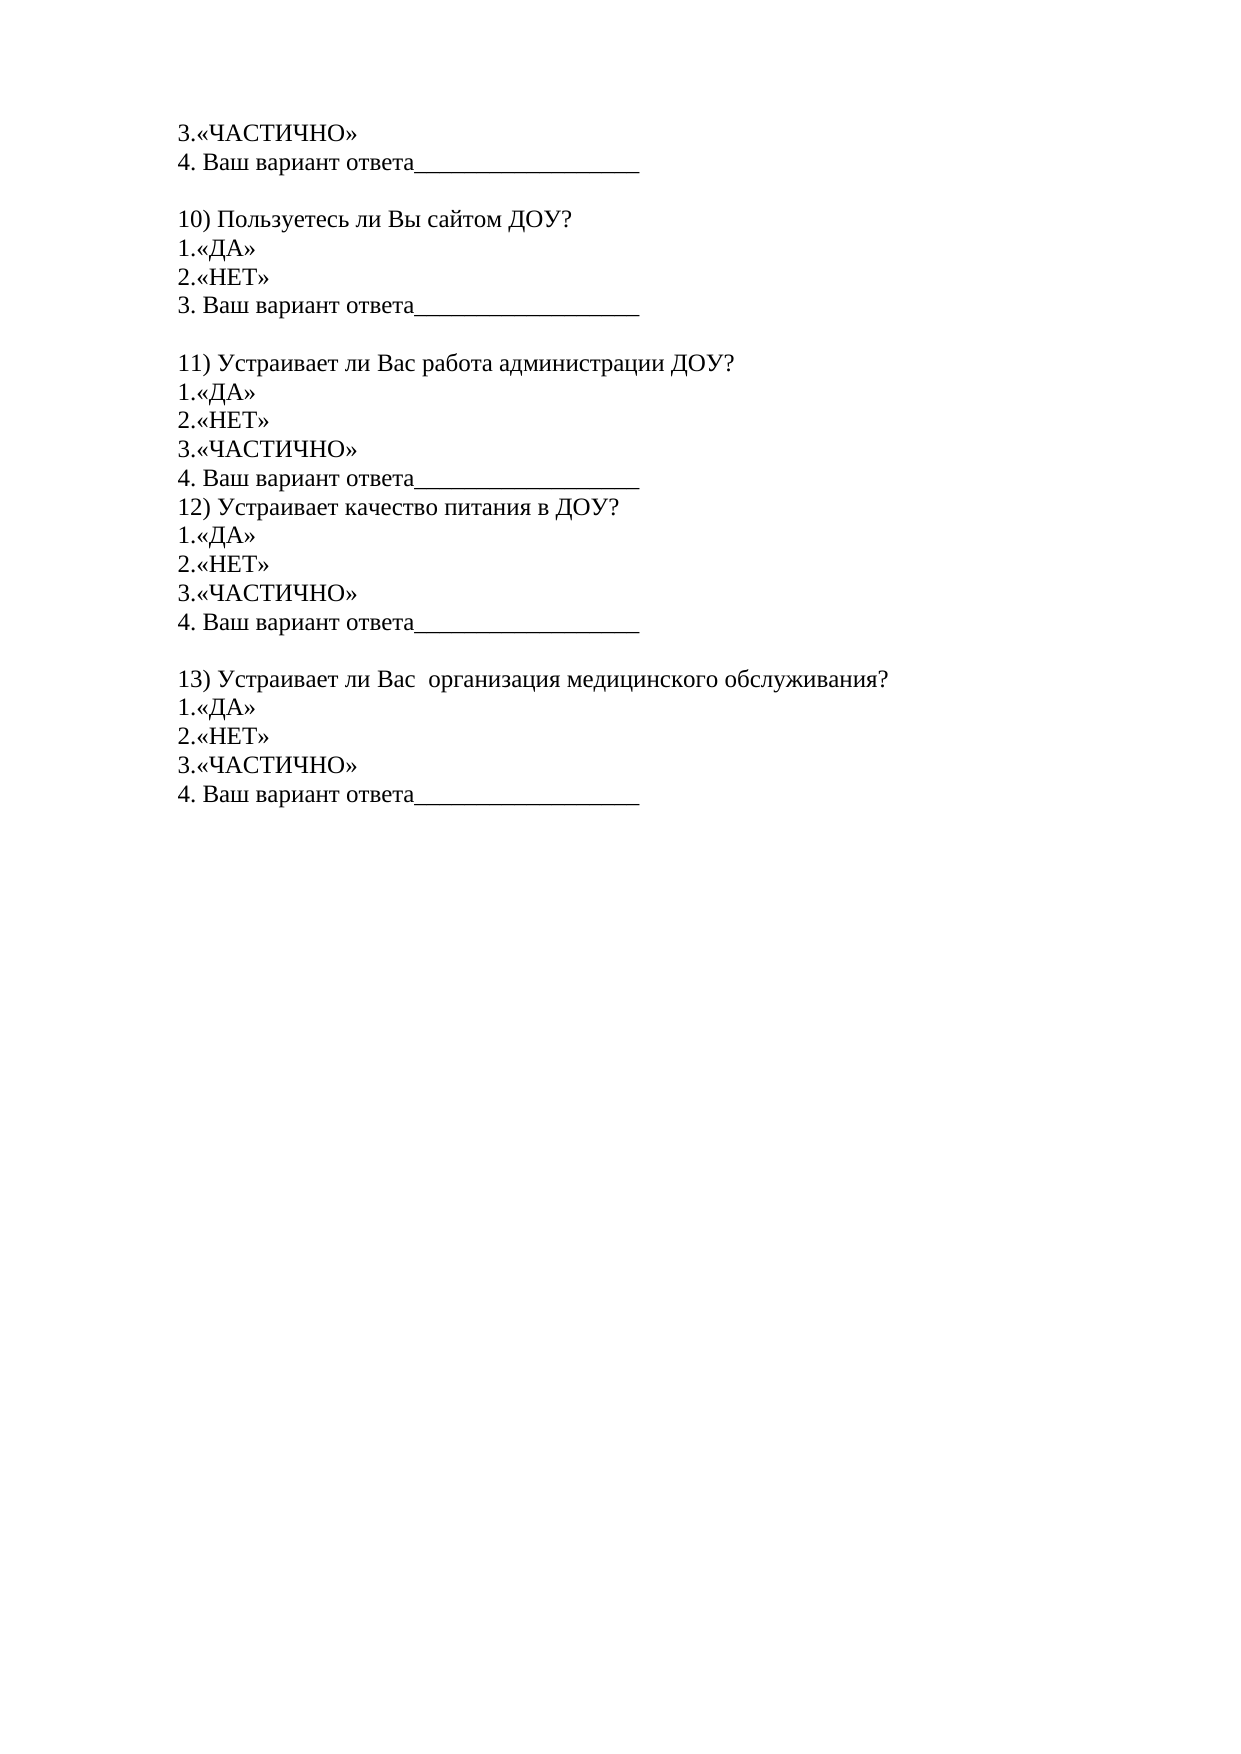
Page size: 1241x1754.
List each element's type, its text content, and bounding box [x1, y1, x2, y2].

text 3.«ЧАСТИЧНО» [177, 434, 1152, 463]
text 10) Пользуетесь ли Вы сайтом ДОУ? [177, 204, 1152, 233]
text 1.«ДА» [177, 521, 1152, 549]
text 11) Устраивает ли Вас работа администрации ДОУ? [177, 348, 1152, 377]
text 12) Устраивает качество питания в ДОУ? [177, 492, 1152, 521]
text 3. Ваш вариант ответа__________________ [177, 291, 1152, 319]
text 4. Ваш вариант ответа__________________ [177, 147, 1152, 176]
text 4. Ваш вариант ответа__________________ [177, 463, 1152, 492]
text 4. Ваш вариант ответа__________________ [177, 779, 1152, 807]
text 4. Ваш вариант ответа__________________ [177, 607, 1152, 636]
text 2.«НЕТ» [177, 549, 1152, 578]
text 3.«ЧАСТИЧНО» [177, 578, 1152, 607]
text 3.«ЧАСТИЧНО» [177, 750, 1152, 779]
text 13) Устраивает ли Вас организация медицинского обслуживания? [177, 664, 1152, 692]
text 1.«ДА» [177, 692, 1152, 721]
text 3.«ЧАСТИЧНО» [177, 118, 1152, 147]
text 2.«НЕТ» [177, 721, 1152, 750]
text 1.«ДА» [177, 377, 1152, 406]
text 2.«НЕТ» [177, 262, 1152, 291]
text 1.«ДА» [177, 233, 1152, 262]
text 2.«НЕТ» [177, 406, 1152, 434]
